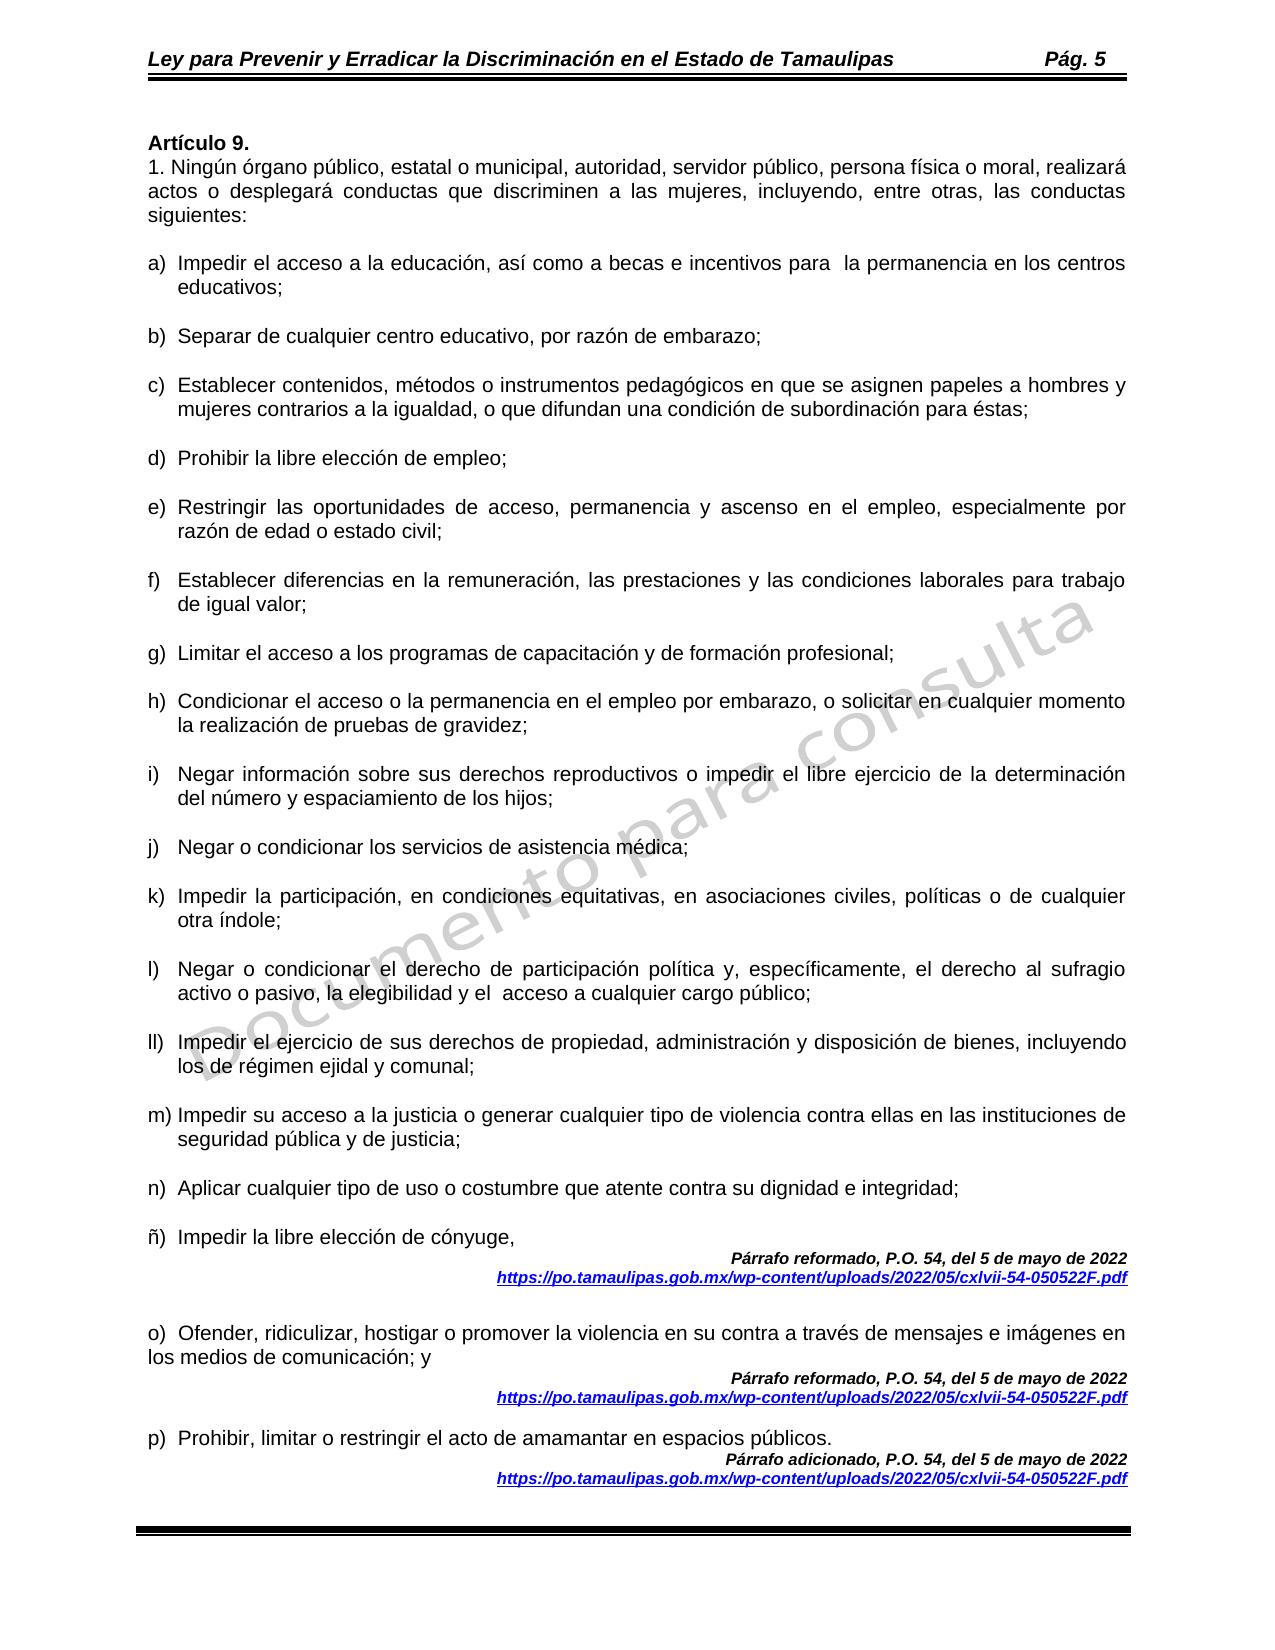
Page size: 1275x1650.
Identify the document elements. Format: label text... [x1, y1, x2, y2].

text o) Ofender, ridiculizar, hostigar o promover la violencia en su contra a través de mensajes e imágenes en los medios de comunicación; y [148, 1321, 1127, 1368]
list https://po.tamaulipas.gob.mx/wp-content/uploads/2022/05/cxlvii-54-050522F.pdf [185, 1268, 1127, 1287]
text ll) Impedir el ejercicio de sus derechos de propiedad, administración y disposición de bienes, incluyendo los de régimen ejidal y comunal; [148, 1030, 1127, 1078]
text Artículo 9. [148, 131, 1127, 155]
text 1. Ningún órgano público, estatal o municipal, autoridad, servidor público, persona física o moral, realizará actos o desplegará conductas que discriminen a las mujeres, incluyendo, entre otras, las conductas siguientes: [148, 155, 1127, 227]
text j) Negar o condicionar los servicios de asistencia médica; [148, 835, 1127, 859]
text e) Restringir las oportunidades de acceso, permanencia y ascenso en el empleo, especialmente por razón de edad o estado civil; [148, 494, 1127, 542]
text b) Separar de cualquier centro educativo, por razón de embarazo; [148, 324, 1127, 348]
text n) Aplicar cualquier tipo de uso o costumbre que atente contra su dignidad e integridad; [148, 1176, 1127, 1200]
text Párrafo adicionado, P.O. 54, del 5 de mayo de 2022 [148, 1450, 1127, 1469]
text p) Prohibir, limitar o restringir el acto de amamantar en espacios públicos. [148, 1426, 1127, 1450]
text i) Negar información sobre sus derechos reproductivos o impedir el libre ejercicio de la determinación del número y espaciamiento de los hijos; [148, 762, 1127, 810]
text Párrafo reformado, P.O. 54, del 5 de mayo de 2022 [148, 1368, 1127, 1388]
text k) Impedir la participación, en condiciones equitativas, en asociaciones civiles, políticas o de cualquier otra índole; [148, 884, 1127, 932]
text c) Establecer contenidos, métodos o instrumentos pedagógicos en que se asignen papeles a hombres y mujeres contrarios a la igualdad, o que difundan una condición de subordinación para éstas; [148, 373, 1127, 421]
list https://po.tamaulipas.gob.mx/wp-content/uploads/2022/05/cxlvii-54-050522F.pdf [185, 1388, 1127, 1407]
text g) Limitar el acceso a los programas de capacitación y de formación profesional; [148, 640, 1127, 664]
text f) Establecer diferencias en la remuneración, las prestaciones y las condiciones laborales para trabajo de igual valor; [148, 567, 1127, 615]
list https://po.tamaulipas.gob.mx/wp-content/uploads/2022/05/cxlvii-54-050522F.pdf [185, 1469, 1127, 1488]
text l) Negar o condicionar el derecho de participación política y, específicamente, el derecho al sufragio activo o pasivo, la elegibilidad y el acceso a cualquier cargo público; [148, 957, 1127, 1005]
text ñ) Impedir la libre elección de cónyuge, [148, 1225, 1127, 1249]
text h) Condicionar el acceso o la permanencia en el empleo por embarazo, o solicitar en cualquier momento la realización de pruebas de gravidez; [148, 689, 1127, 737]
text a) Impedir el acceso a la educación, así como a becas e incentivos para la permanencia en los centros educativos; [148, 251, 1127, 299]
text m) Impedir su acceso a la justicia o generar cualquier tipo de violencia contra ellas en las instituciones de seguridad pública y de justicia; [148, 1103, 1127, 1151]
text Párrafo reformado, P.O. 54, del 5 de mayo de 2022 [148, 1249, 1127, 1268]
text d) Prohibir la libre elección de empleo; [148, 446, 1127, 469]
